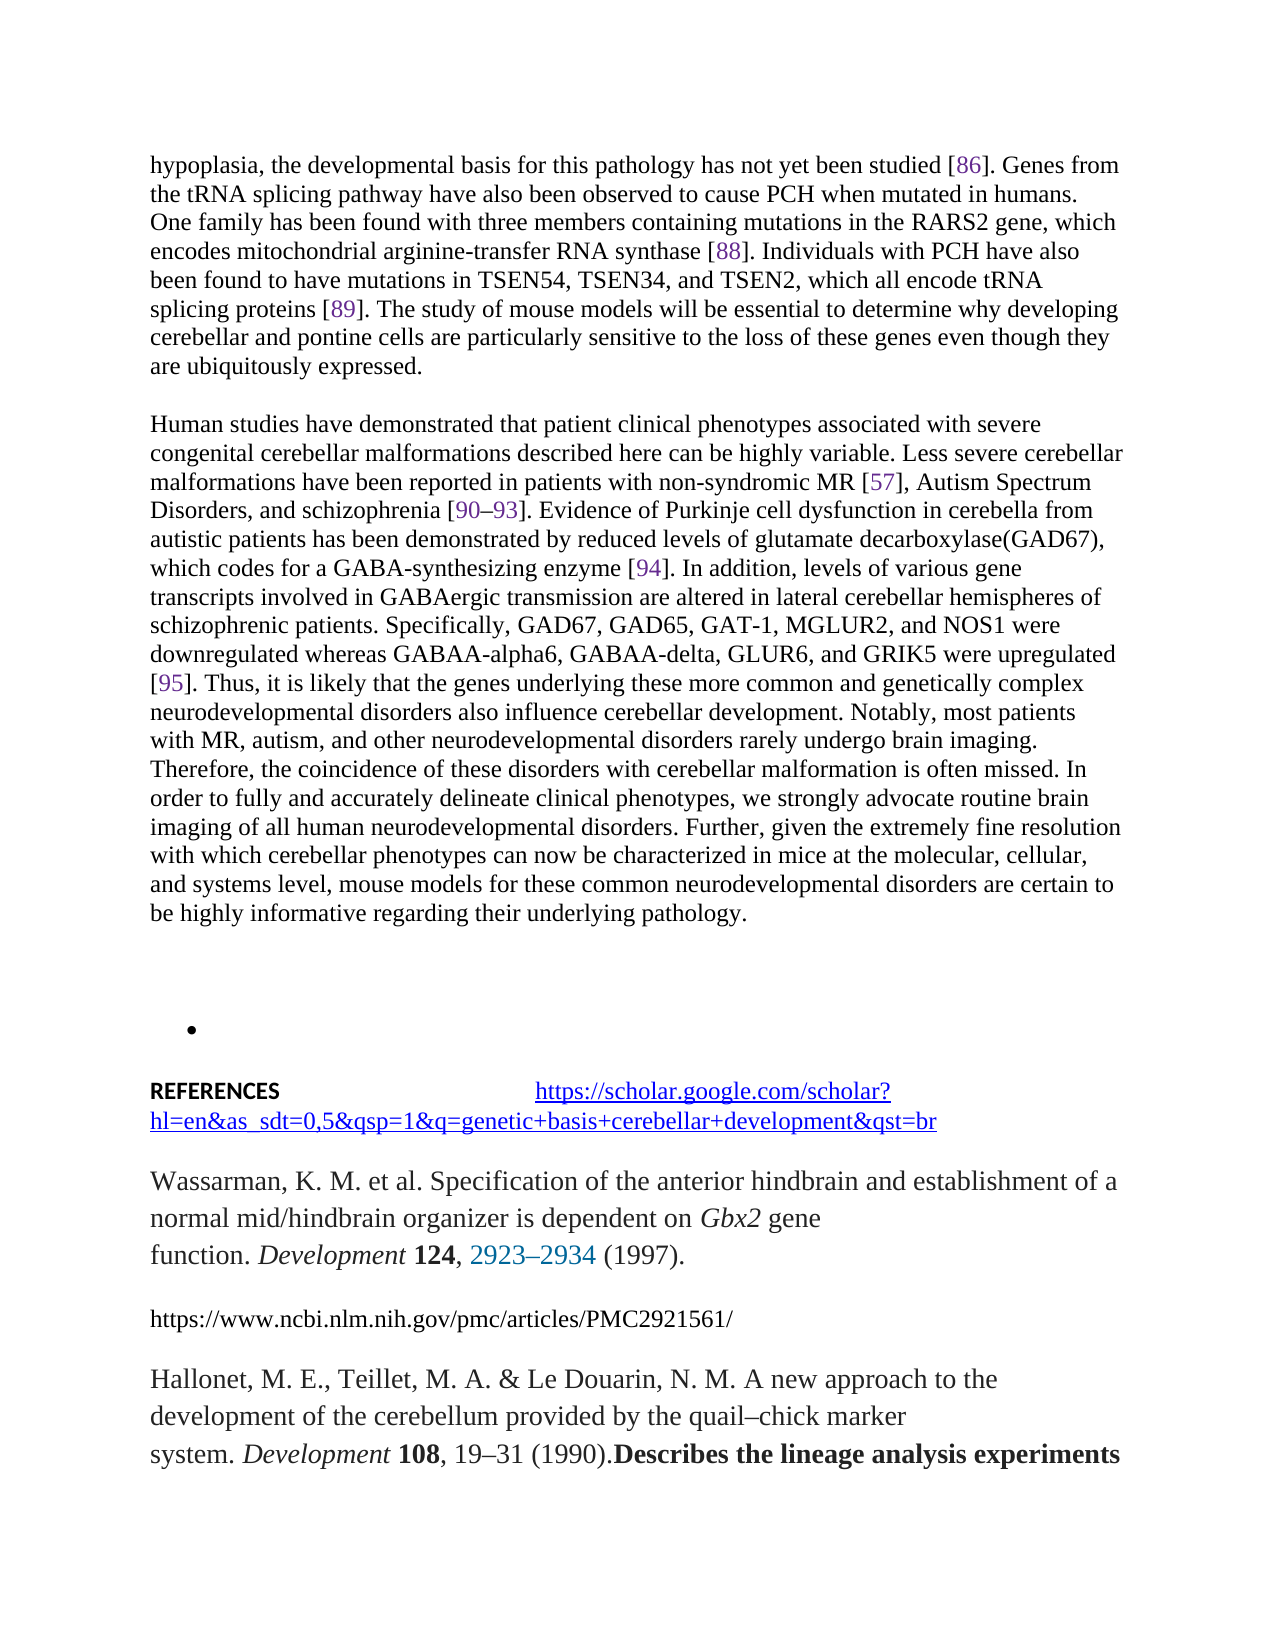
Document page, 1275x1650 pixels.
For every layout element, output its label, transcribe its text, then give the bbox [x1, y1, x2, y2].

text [150, 150, 1125, 380]
text REFERENCES https://scholar.google.com/scholar?hl=en&as_sdt=0,5&qsp=1&q=genetic+basis+cerebellar+development&qst=br [150, 1075, 1125, 1134]
text Wassarman, K. M. et al. Specification of the anterior hindbrain and establishment of a normal mid/hindbrain organizer is dependent on Gbx2 gene function. Development 124, 2923–2934 (1997). [150, 1164, 1125, 1270]
text https://www.ncbi.nlm.nih.gov/pmc/articles/PMC2921561/ [150, 1304, 1125, 1333]
text Human studies have demonstrated that patient clinical phenotypes associated with severe congenital cerebellar malformations described here can be highly variable. Less severe cerebellar malformations have been reported in patients with non-syndromic MR [57], Autism Spectrum Disorders, and schizophrenia [90–93]. Evidence of Purkinje cell dysfunction in cerebella from autistic patients has been demonstrated by reduced levels of glutamate decarboxylase(GAD67), which codes for a GABA-synthesizing enzyme [94]. In addition, levels of various gene transcripts involved in GABAergic transmission are altered in lateral cerebellar hemispheres of schizophrenic patients. Specifically, GAD67, GAD65, GAT-1, MGLUR2, and NOS1 were downregulated whereas GABAA-alpha6, GABAA-delta, GLUR6, and GRIK5 were upregulated [95]. Thus, it is likely that the genes underlying these more common and genetically complex neurodevelopmental disorders also influence cerebellar development. Notably, most patients with MR, autism, and other neurodevelopmental disorders rarely undergo brain imaging. Therefore, the coincidence of these disorders with cerebellar malformation is often missed. In order to fully and accurately delineate clinical phenotypes, we strongly advocate routine brain imaging of all human neurodevelopmental disorders. Further, given the extremely fine resolution with which cerebellar phenotypes can now be characterized in mice at the molecular, cellular, and systems level, mouse models for these common neurodevelopmental disorders are certain to be highly informative regarding their underlying pathology. [150, 409, 1125, 927]
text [150, 1362, 1125, 1469]
